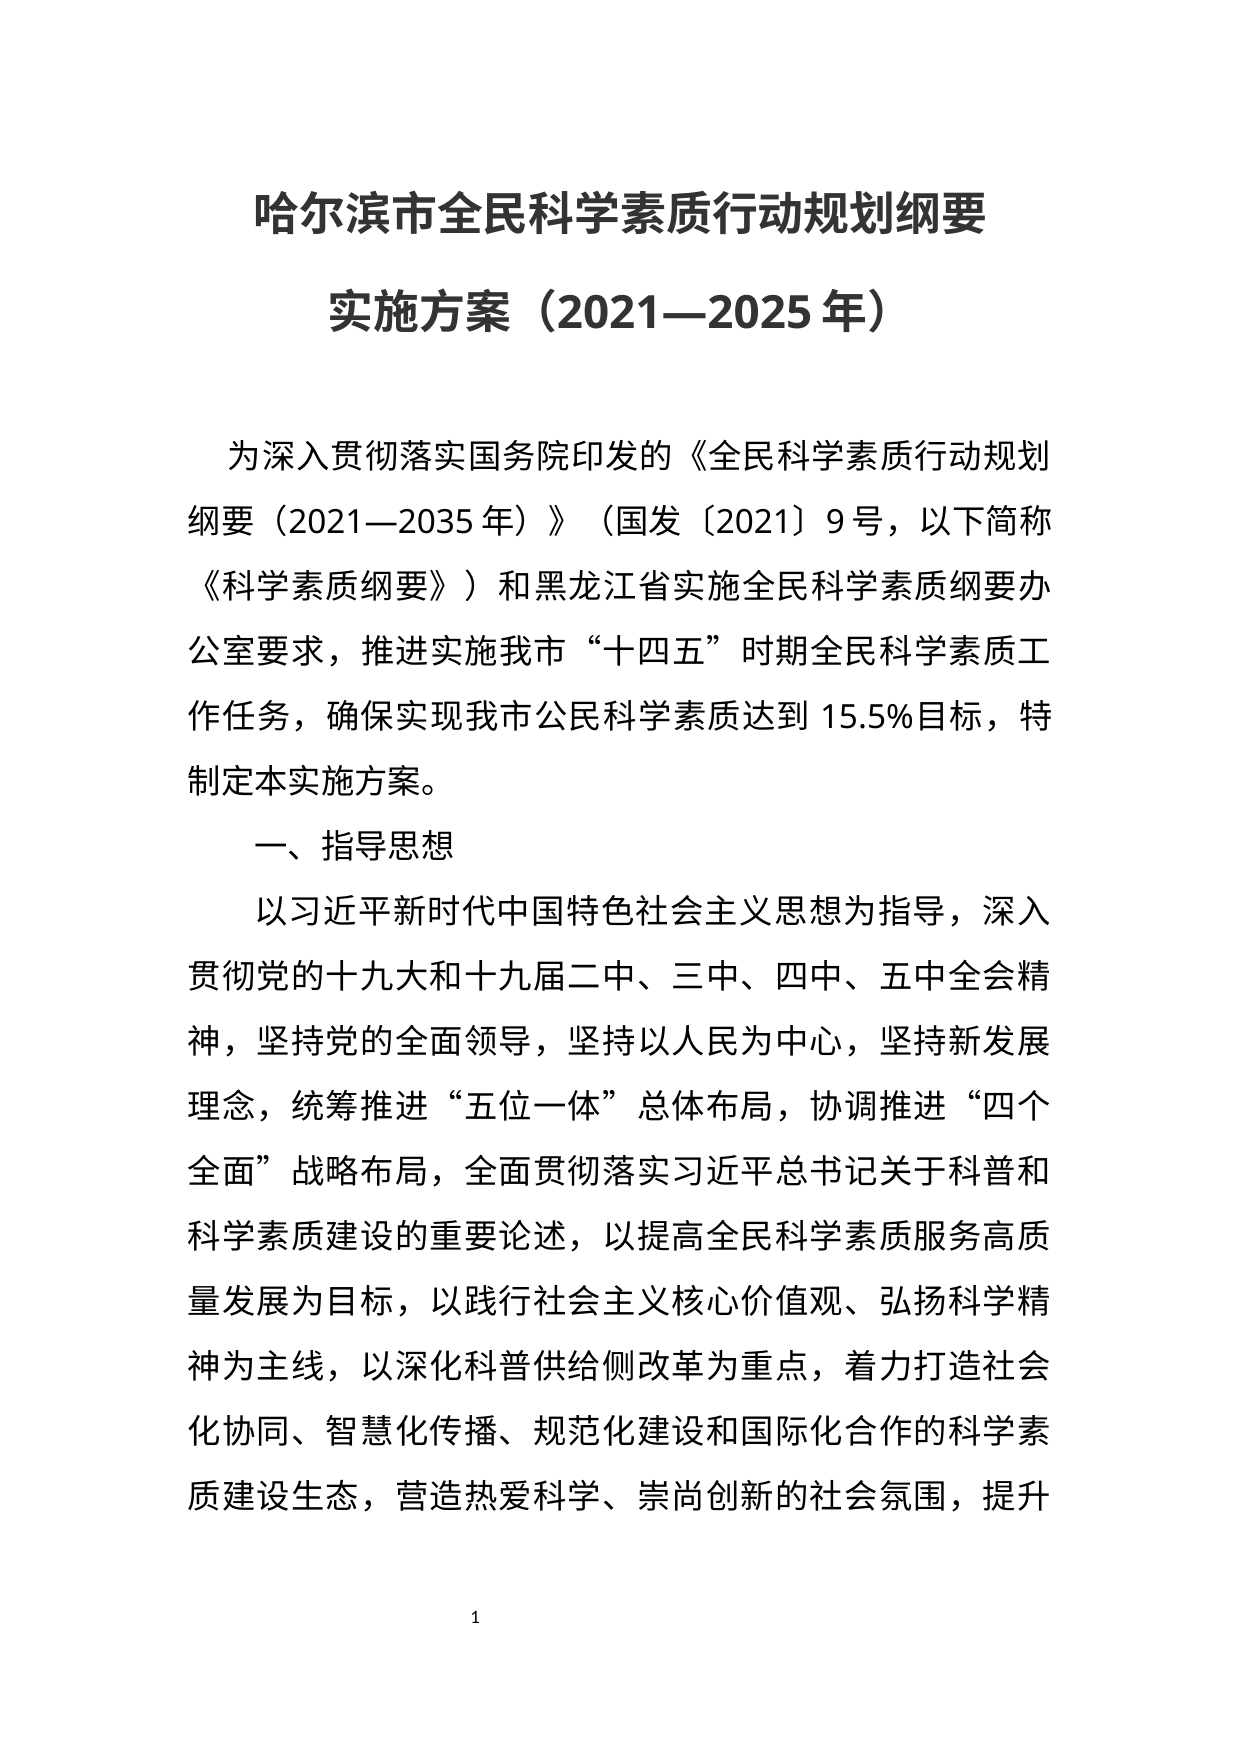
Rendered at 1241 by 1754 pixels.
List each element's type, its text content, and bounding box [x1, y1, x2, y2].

text 实施方案（2021—2025年） [187, 259, 1053, 357]
list 指导思想 [187, 812, 1053, 877]
text 哈尔滨市全民科学素质行动规划纲要 [187, 162, 1053, 259]
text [187, 877, 1053, 1527]
text 为深入贯彻落实国务院印发的《全民科学素质行动规划纲要（2021—2035年）》（国发〔2021〕9号，以下简称《科学素质纲要》）和黑龙江省实施全民科学素质纲要办公室要求，推进实施我市“十四五”时期全民科学素质工作任务，确保实现我市公民科学素质达到15.5%目标，特制定本实施方案。 [187, 422, 1053, 812]
